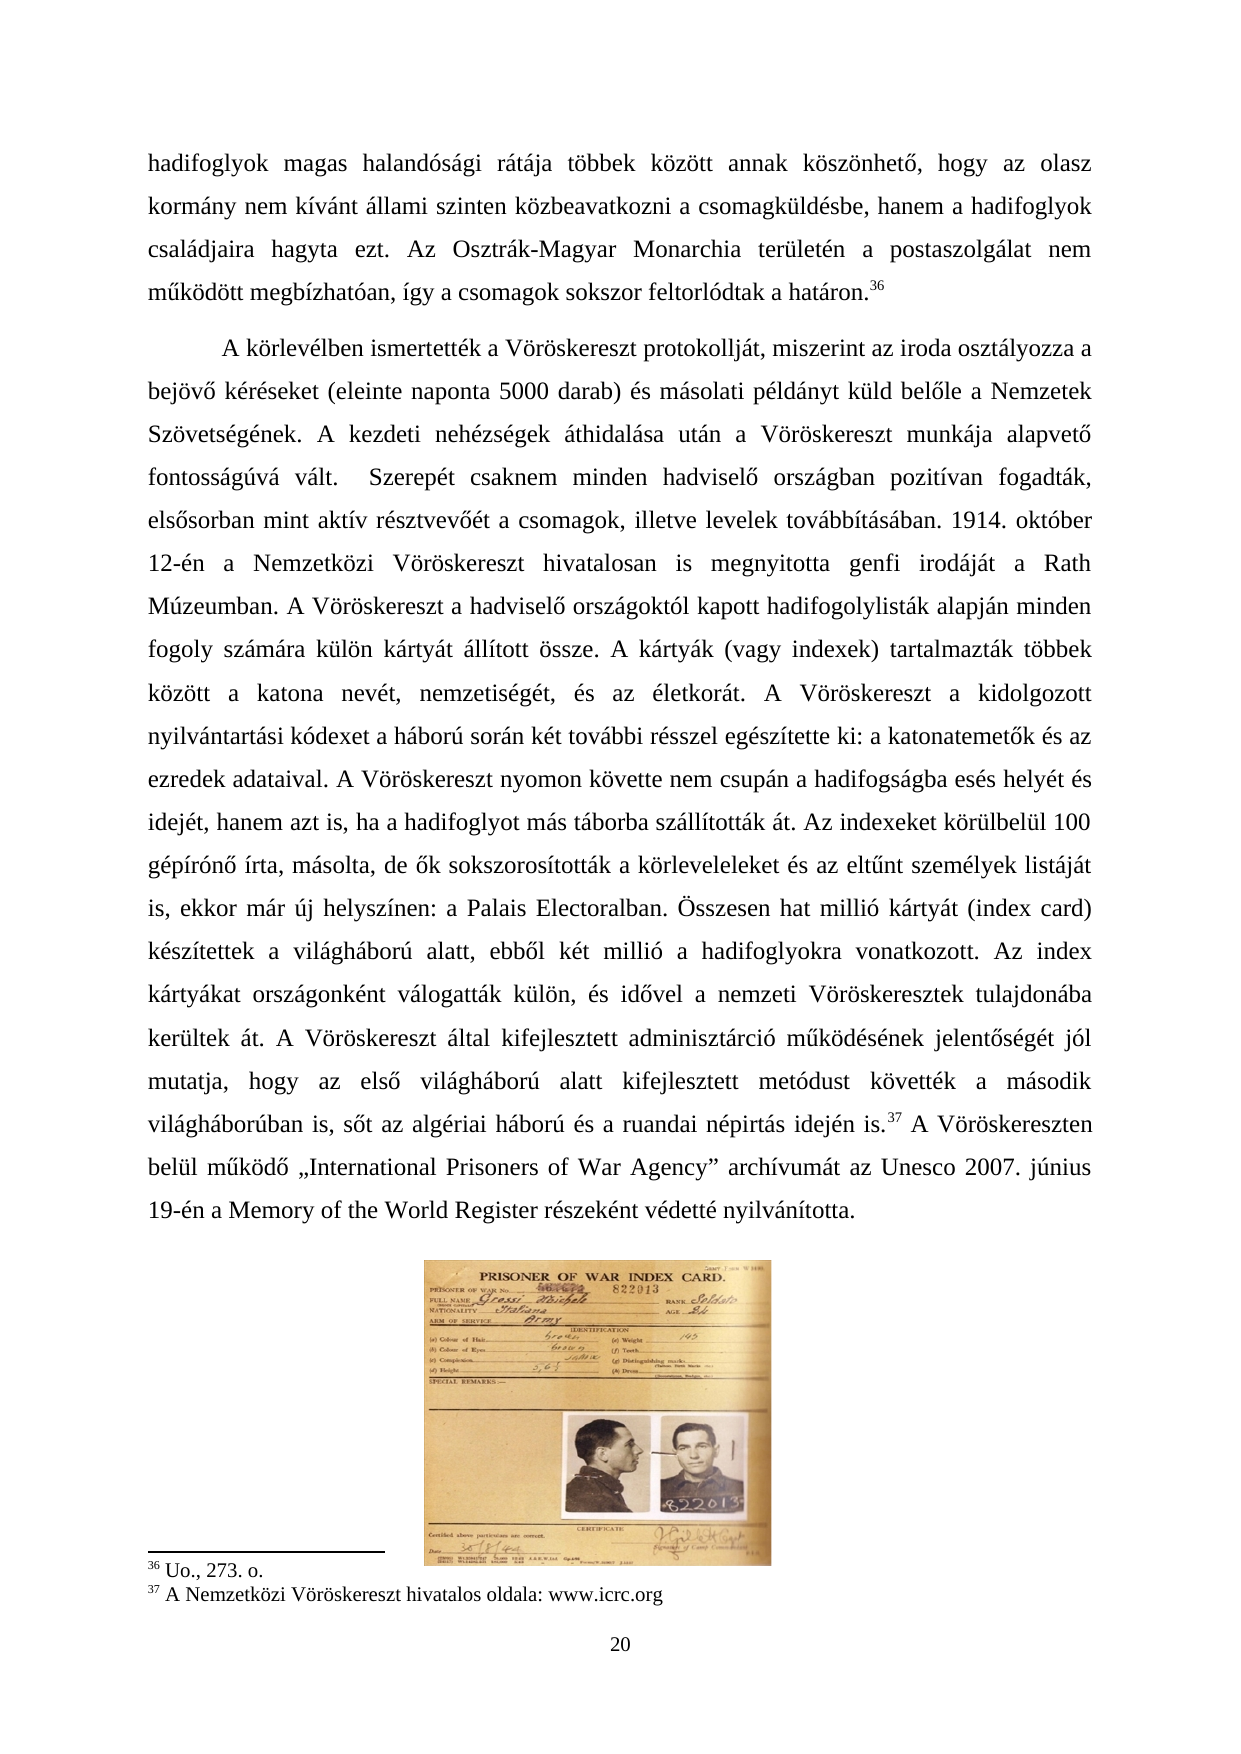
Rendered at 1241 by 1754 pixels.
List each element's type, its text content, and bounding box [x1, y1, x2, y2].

picture [424, 1260, 772, 1566]
text A körlevélben ismertették a Vöröskereszt protokollját, miszerint az iroda osztályozza a bejövő kéréseket (eleinte naponta 5000 darab) és másolati példányt küld belőle a Nemzetek Szövetségének. A kezdeti nehézségek áthidalása után a Vöröskereszt munkája alapvető fontosságúvá vált. Szerepét csaknem minden hadviselő országban pozitívan fogadták, elsősorban mint aktív résztvevőét a csomagok, illetve levelek továbbításában. 1914. október 12-én a Nemzetközi Vöröskereszt hivatalosan is megnyitotta genfi irodáját a Rath Múzeumban. A Vöröskereszt a hadviselő országoktól kapott hadifogolylisták alapján minden fogoly számára külön kártyát állított össze. A kártyák (vagy indexek) tartalmazták többek között a katona nevét, nemzetiségét, és az életkorát. A Vöröskereszt a kidolgozott nyilvántartási kódexet a háború során két további résszel egészítette ki: a katonatemetők és az ezredek adataival. A Vöröskereszt nyomon követte nem csupán a hadifogságba esés helyét és idejét, hanem azt is, ha a hadifoglyot más táborba szállították át. Az indexeket körülbelül 100 gépírónő írta, másolta, de ők sokszorosították a körleveleleket és az eltűnt személyek listáját is, ekkor már új helyszínen: a Palais Electoralban. Összesen hat millió kártyát (index card) készítettek a világháború alatt, ebből két millió a hadifoglyokra vonatkozott. Az index kártyákat országonként válogatták külön, és idővel a nemzeti Vöröskeresztek tulajdonába kerültek át. A Vöröskereszt által kifejlesztett adminisztárció működésének jelentőségét jól mutatja, hogy az első világháború alatt kifejlesztett metódust követték a második világháborúban is, sőt az algériai háború és a ruandai népirtás idején is. A Vöröskereszten belül működő „International Prisoners of War Agency” archívumát az Unesco 2007. június 19-én a Memory of the World Register részeként védetté nyilvánította. [148, 333, 1093, 1224]
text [148, 148, 1093, 306]
